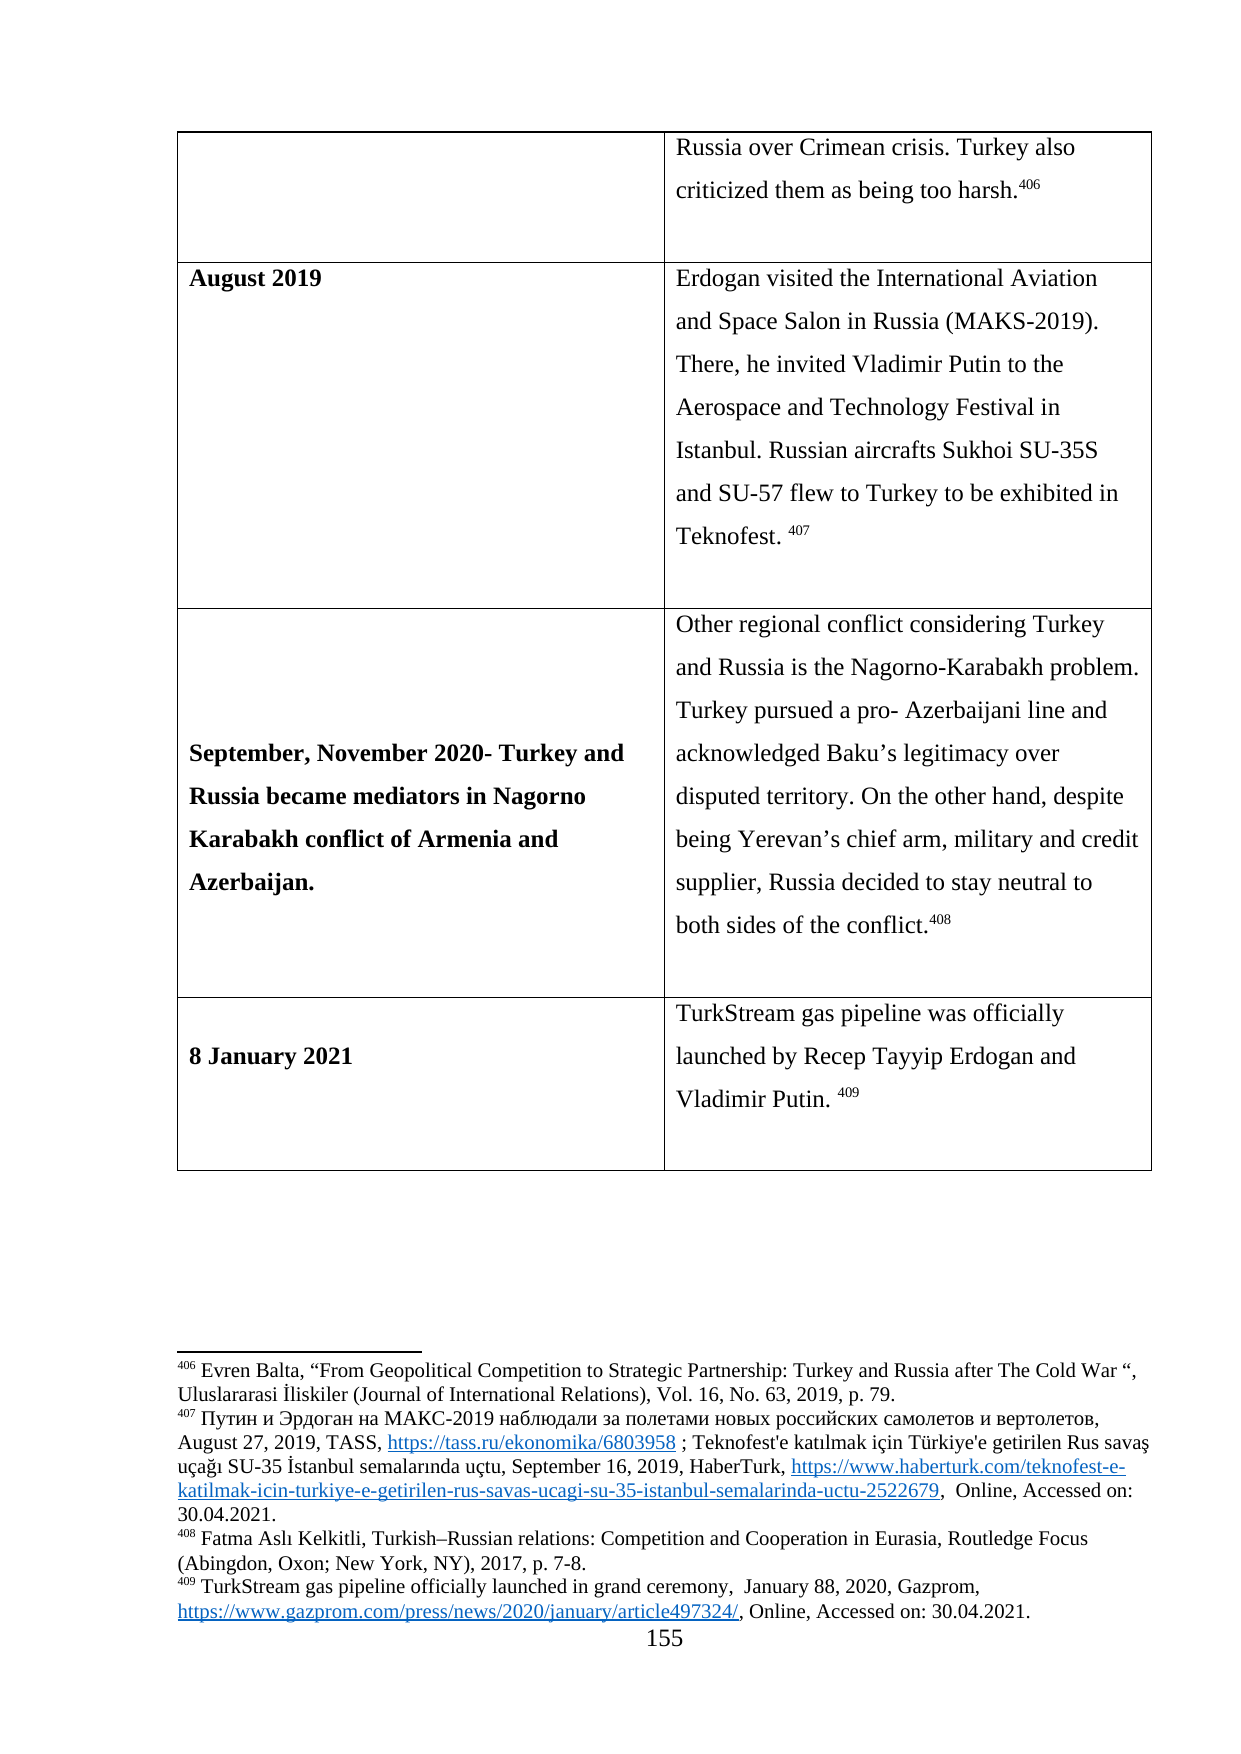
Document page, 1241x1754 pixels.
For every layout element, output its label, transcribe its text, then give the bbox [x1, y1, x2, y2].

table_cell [665, 133, 1151, 262]
table_cell Other regional conflict considering Turkey and Russia is the Nagorno-Karabakh problem. Turkey pursued a pro- Azerbaijani line and acknowledged Baku’s legitimacy over disputed territory. On the other hand, despite being Yerevan’s chief arm, military and credit supplier, Russia decided to stay neutral to both sides of the conflict. [665, 609, 1151, 997]
table_cell 8 January 2021 [178, 998, 664, 1170]
table_cell Erdogan visited the International Aviation and Space Salon in Russia (MAKS-2019). There, he invited Vladimir Putin to the Aerospace and Technology Festival in Istanbul. Russian aircrafts Sukhoi SU-35S and SU-57 flew to Turkey to be exhibited in Teknofest. [665, 263, 1151, 608]
table_cell September, November 2020- Turkey and Russia became mediators in Nagorno Karabakh conflict of Armenia and Azerbaijan. [178, 609, 664, 997]
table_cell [178, 133, 664, 262]
table_cell August 2019 [178, 263, 664, 608]
table_cell TurkStream gas pipeline was officially launched by Recep Tayyip Erdogan and Vladimir Putin. [665, 998, 1151, 1170]
